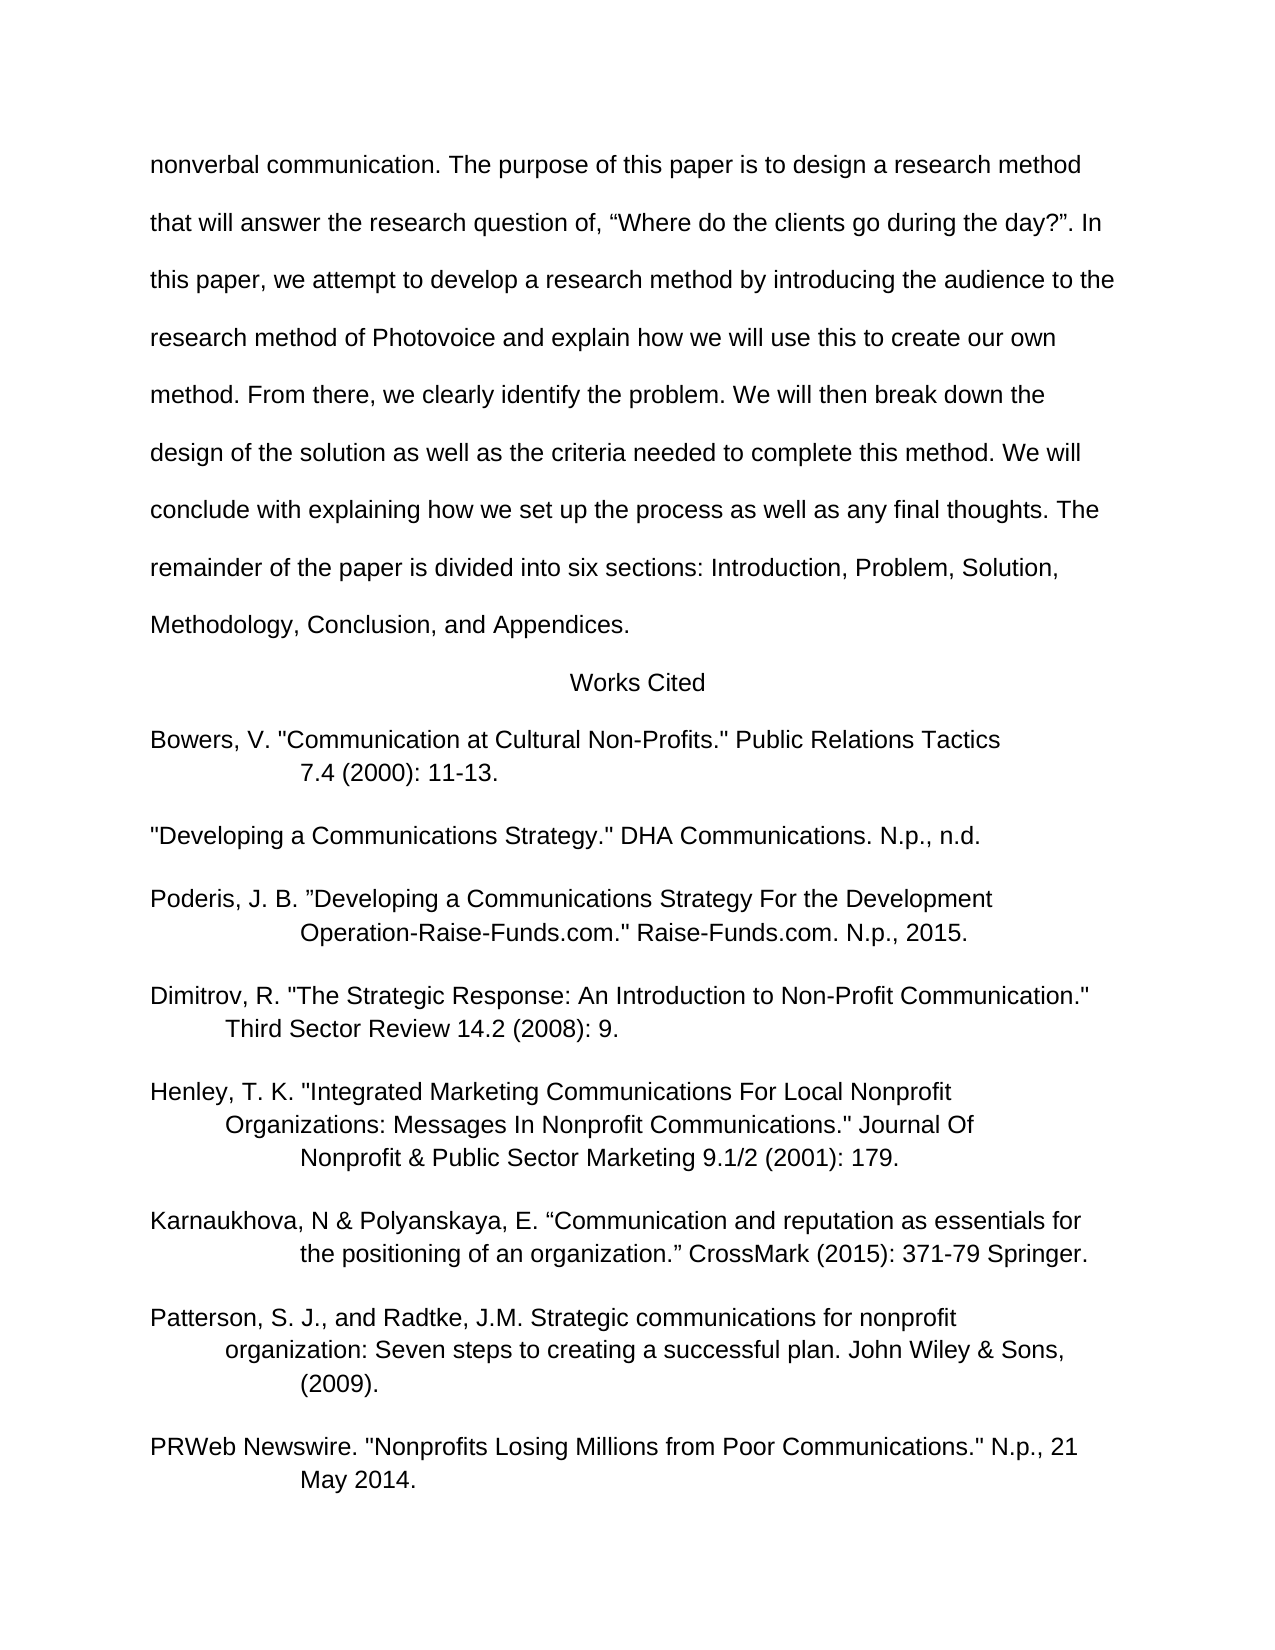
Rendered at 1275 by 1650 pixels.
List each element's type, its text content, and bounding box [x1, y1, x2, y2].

text Dimitrov, R. "The Strategic Response: An Introduction to Non-Profit Communication." Third Sector Review 14.2 (2008): 9. [150, 981, 1134, 1042]
text PRWeb Newswire. "Nonprofits Losing Millions from Poor Communications." N.p., 21 May 2014. [150, 1432, 1125, 1493]
text Karnaukhova, N & Polyanskaya, E. “Communication and reputation as essentials for the positioning of an organization.” CrossMark (2015): 371-79 Springer. [150, 1206, 1125, 1268]
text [150, 150, 1125, 639]
text Poderis, J. B. ”Developing a Communications Strategy For the Development Operation-Raise-Funds.com." Raise-Funds.com. N.p., 2015. [150, 884, 1125, 946]
text Organizations: Messages In Nonprofit Communications." Journal Of Nonprofit & Public Sector Marketing 9.1/2 (2001): 179. [150, 1110, 1125, 1172]
text Henley, T. K. "Integrated Marketing Communications For Local Nonprofit [150, 1077, 1125, 1106]
text "Developing a Communications Strategy." DHA Communications. N.p., n.d. [150, 821, 1125, 850]
text Works Cited [150, 667, 1125, 696]
text organization: Seven steps to creating a successful plan. John Wiley & Sons, (2009). [150, 1336, 1125, 1397]
text Patterson, S. J., and Radtke, J.M. Strategic communications for nonprofit [150, 1302, 1125, 1331]
text Bowers, V. "Communication at Cultural Non-Profits." Public Relations Tactics 7.4 (2000): 11-13. [150, 725, 1125, 787]
